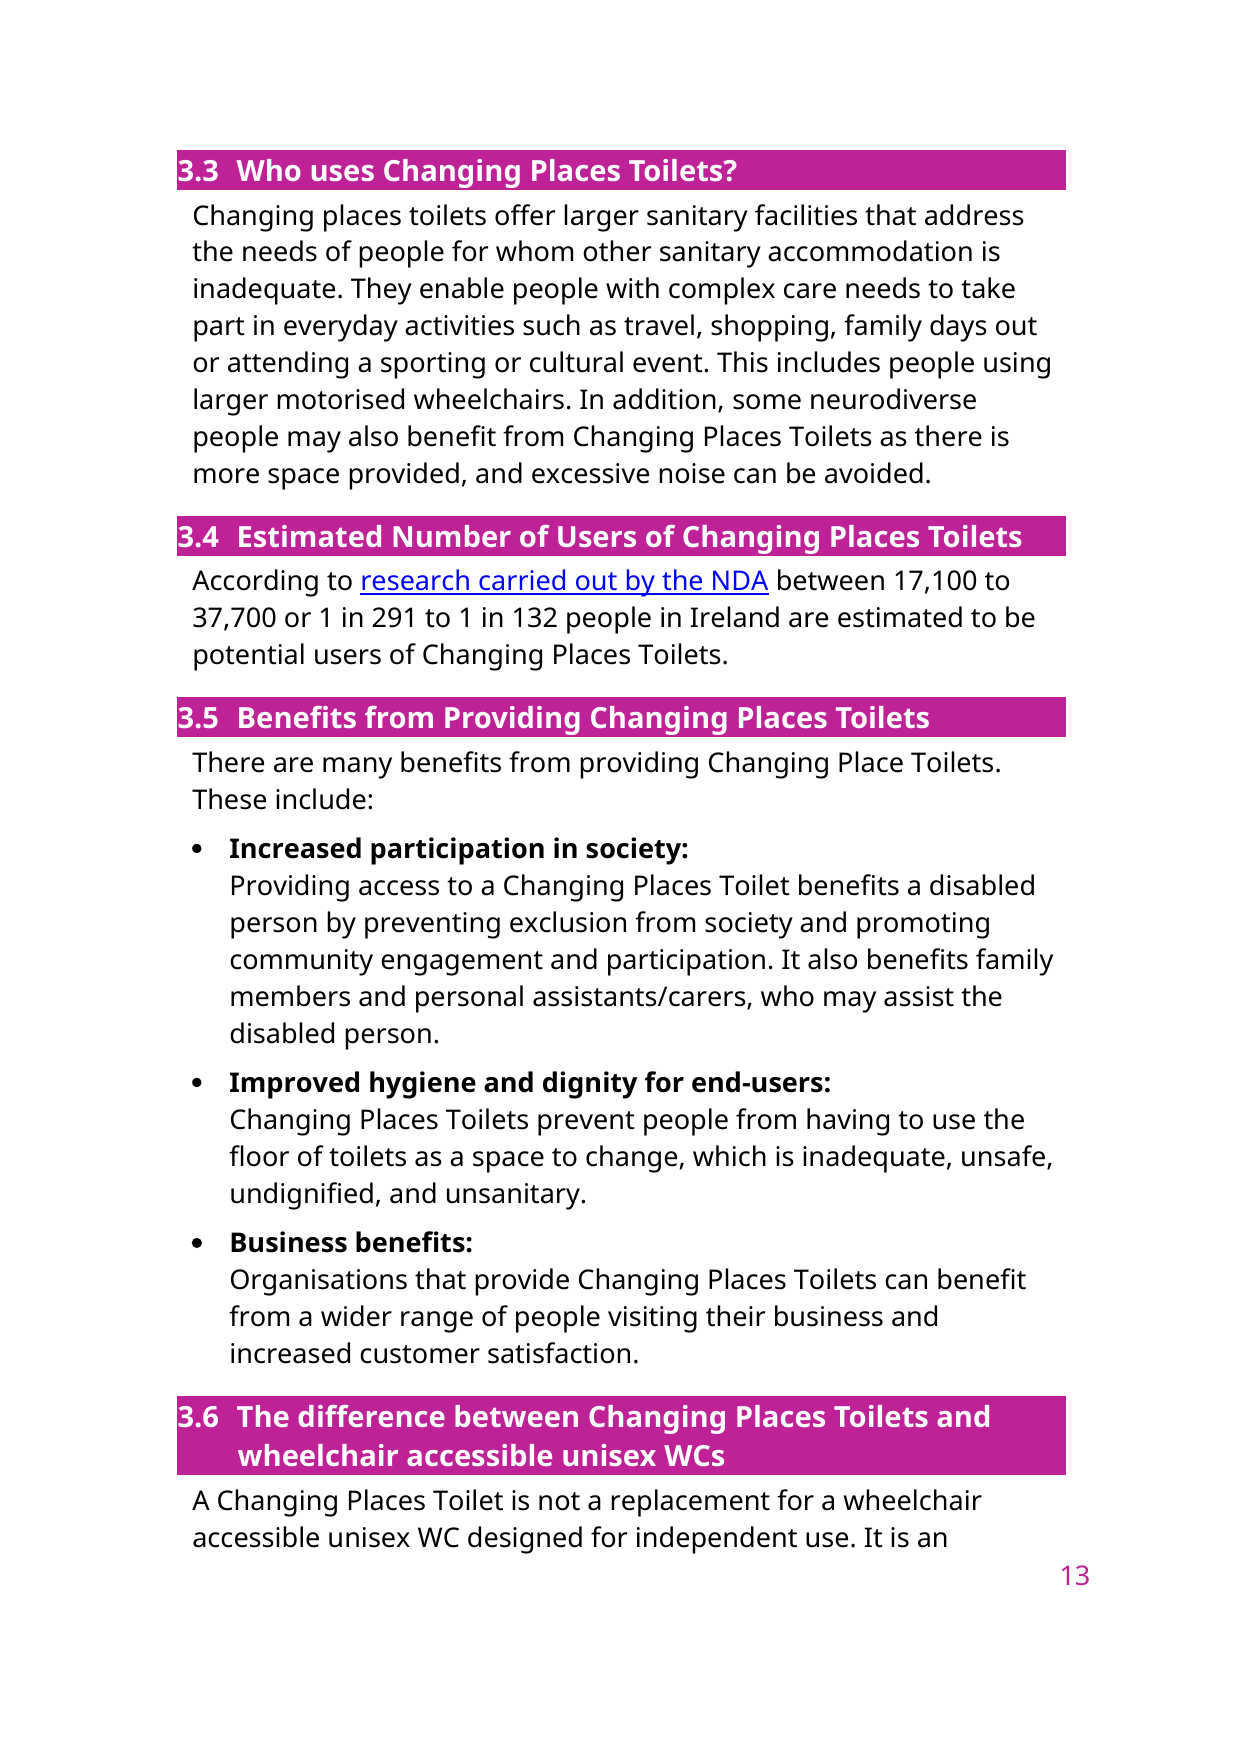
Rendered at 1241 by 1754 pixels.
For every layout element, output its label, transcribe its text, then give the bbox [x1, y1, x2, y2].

text According to research carried out by the NDA between 17,100 to 37,700 or 1 in 291 to 1 in 132 people in Ireland are estimated to be potential users of Changing Places Toilets. [729, 562, 1066, 672]
list Business benefits: Organisations that provide Changing Places Toilets can benefit from a wider range of people visiting their business and increased customer satisfaction. [192, 1223, 1065, 1371]
list Improved hygiene and dignity for end-users: Changing Places Toilets prevent people from having to use the floor of toilets as a space to change, which is inadequate, unsafe, undignified, and unsanitary. [192, 1063, 1066, 1211]
subtitle Who uses Changing Places Toilets? [177, 150, 1066, 190]
list Increased participation in society: Providing access to a Changing Places Toilet benefits a disabled person by preventing exclusion from society and promoting community engagement and participation. It also benefits family members and personal assistants/carers, who may assist the disabled person. [192, 830, 1066, 1051]
subtitle Benefits from Providing Changing Places Toilets [177, 697, 1066, 737]
subtitle The difference between Changing Places Toilets and wheelchair accessible unisex WCs [177, 1396, 1066, 1475]
text Changing places toilets offer larger sanitary facilities that address the needs of people for whom other sanitary accommodation is inadequate. They enable people with complex care needs to take part in everyday activities such as travel, shopping, family days out or attending a sporting or cultural event. This includes people using larger motorised wheelchairs. In addition, some neurodiverse people may also benefit from Changing Places Toilets as there is more space provided, and excessive noise can be avoided. [192, 196, 1066, 491]
text There are many benefits from providing Changing Place Toilets. These include: [192, 743, 1065, 817]
subtitle Estimated Number of Users of Changing Places Toilets [177, 516, 1066, 556]
